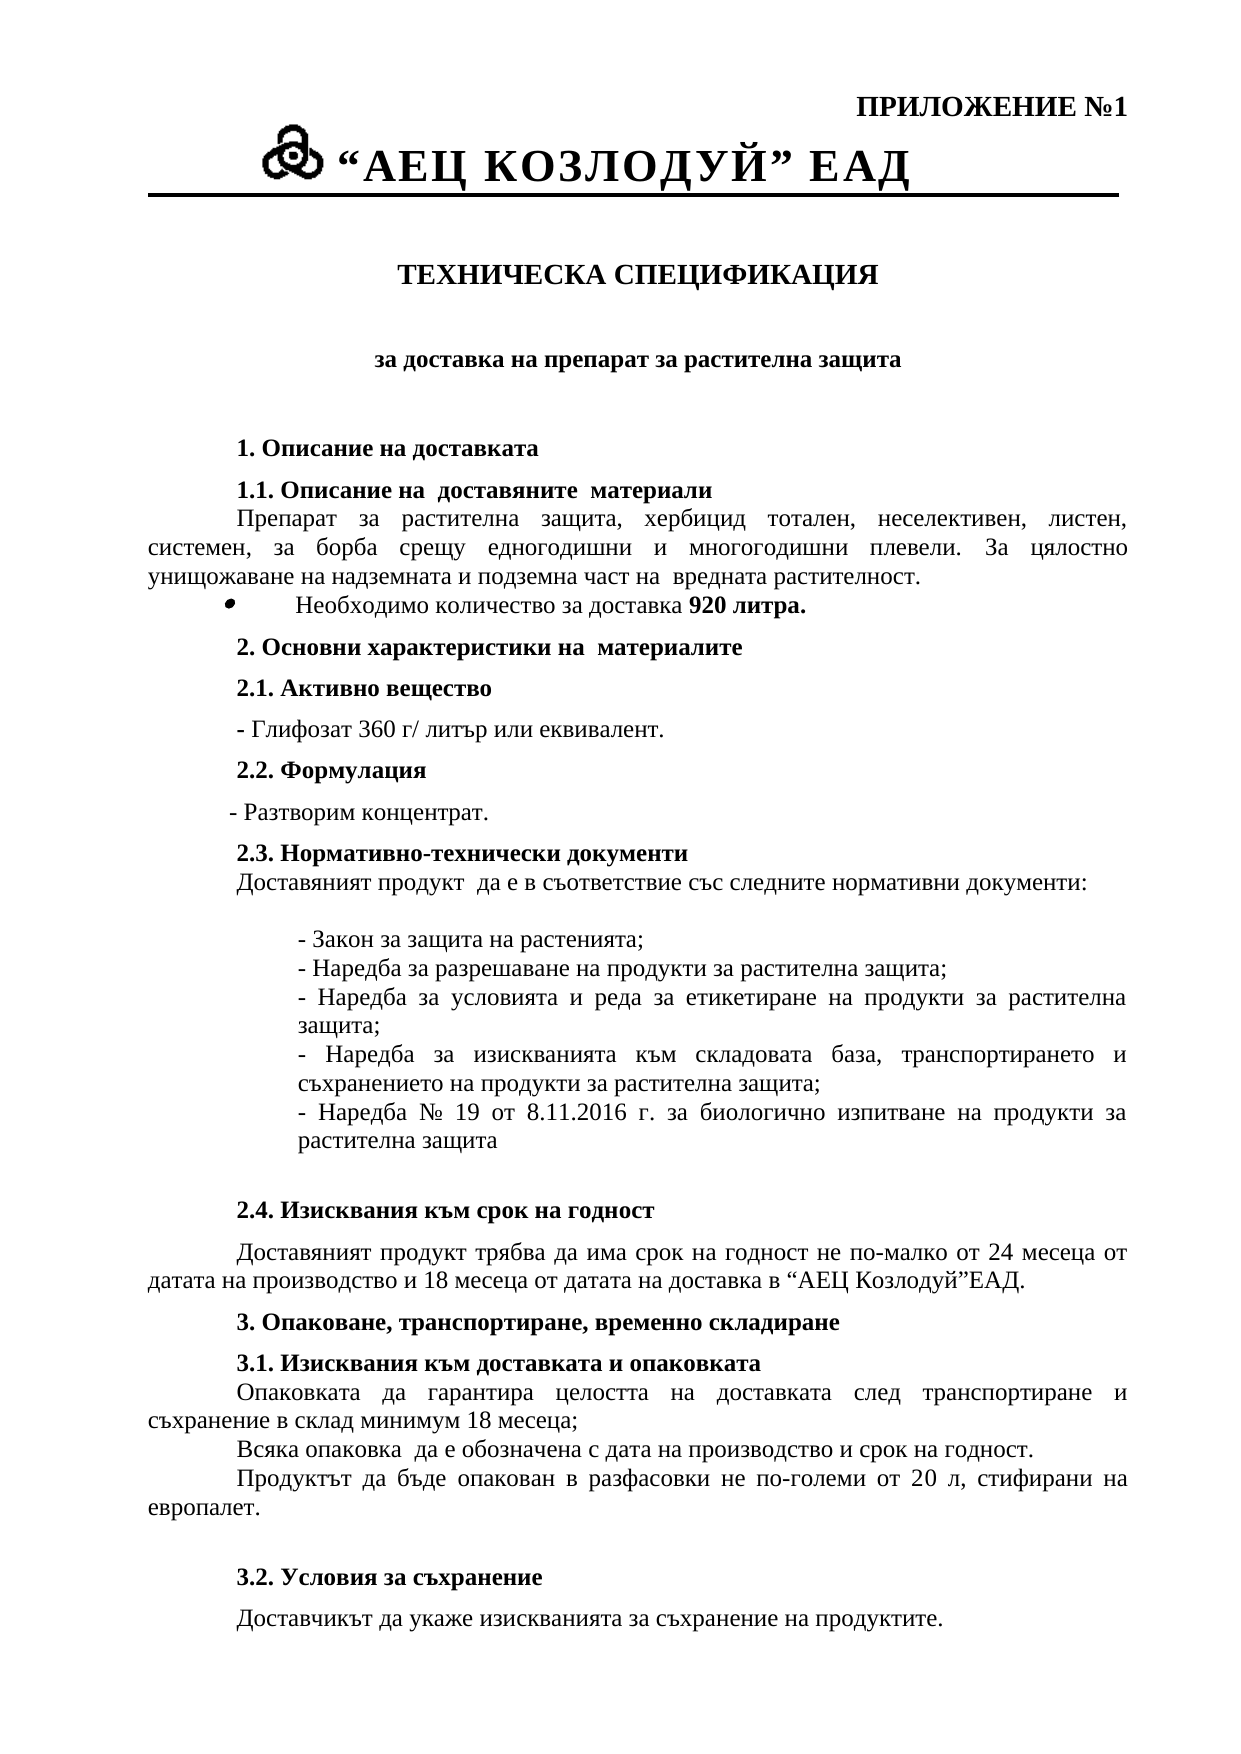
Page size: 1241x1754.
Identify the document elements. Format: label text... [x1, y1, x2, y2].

text 1.1. Описание на доставяните материали [148, 475, 1128, 503]
text - Наредба за изискванията към складовата база, транспортирането и съхранението на продукти за растителна защита; [298, 1039, 1128, 1097]
text 2.1. Активно вещество [148, 673, 1128, 702]
text Всяка опаковка да е обозначена с дата на производство и срок на годност. [148, 1434, 1128, 1463]
text Доставчикът да укаже изискванията за съхранение на продуктите. [148, 1603, 1128, 1632]
text 3. Опаковане, транспортиране, временно складиране [148, 1307, 1128, 1335]
text ПРИЛОЖЕНИЕ №1 [148, 89, 1128, 122]
text за доставка на препарат за растителна защита [148, 344, 1128, 373]
text “АЕЦ Козлодуй” ЕАД [148, 122, 1119, 193]
text Доставяният продукт да е в съответствие със следните нормативни документи: [148, 867, 1128, 895]
text 2.4. Изисквания към срок на годност [148, 1195, 1128, 1224]
text 2.2. Формулация [148, 755, 1128, 784]
text - Разтворим концентрат. [148, 797, 1128, 825]
text - Наредба за условията и реда за етикетиране на продукти за растителна защита; [298, 982, 1128, 1039]
text ТЕХНИЧЕСКА СПЕЦИФИКАЦИЯ [148, 257, 1128, 291]
picture [260, 122, 326, 182]
text Продуктът да бъде опакован в разфасовки не по-големи от 20 л, стифирани на европалет. [148, 1463, 1128, 1520]
text - Наредба за разрешаване на продукти за растителна защита; [298, 953, 1128, 982]
text - Наредба № 19 от 8.11.2016 г. за биологично изпитване на продукти за растителна защита [298, 1097, 1128, 1154]
text 1. Описание на доставката [148, 433, 1128, 462]
text - Закон за защита на растенията; [298, 924, 1128, 953]
text 2.3. Нормативно-технически документи [148, 838, 1128, 867]
text 3.2. Условия за съхранение [148, 1562, 1128, 1590]
text 3.1. Изисквания към доставката и опаковката [148, 1348, 1128, 1377]
list Необходимо количество за доставка 920 литра. [148, 590, 1128, 619]
text 2. Основни характеристики на материалите [148, 632, 1128, 660]
text Препарат за растителна защита, хербицид тотален, неселективен, листен, системен, за борба срещу едногодишни и многогодишни плевели. За цялостно унищожаване на надземната и подземна част на вредната растителност. [148, 503, 1128, 590]
text Доставяният продукт трябва да има срок на годност не по-малко от 24 месеца от датата на производство и 18 месеца от датата на доставка в “АЕЦ Козлодуй”ЕАД. [148, 1237, 1128, 1294]
text Опаковката да гарантира целостта на доставката след транспортиране и съхранение в склад минимум 18 месеца; [148, 1377, 1128, 1434]
text - Глифозат 360 г/ литър или еквивалент. [148, 714, 1128, 743]
